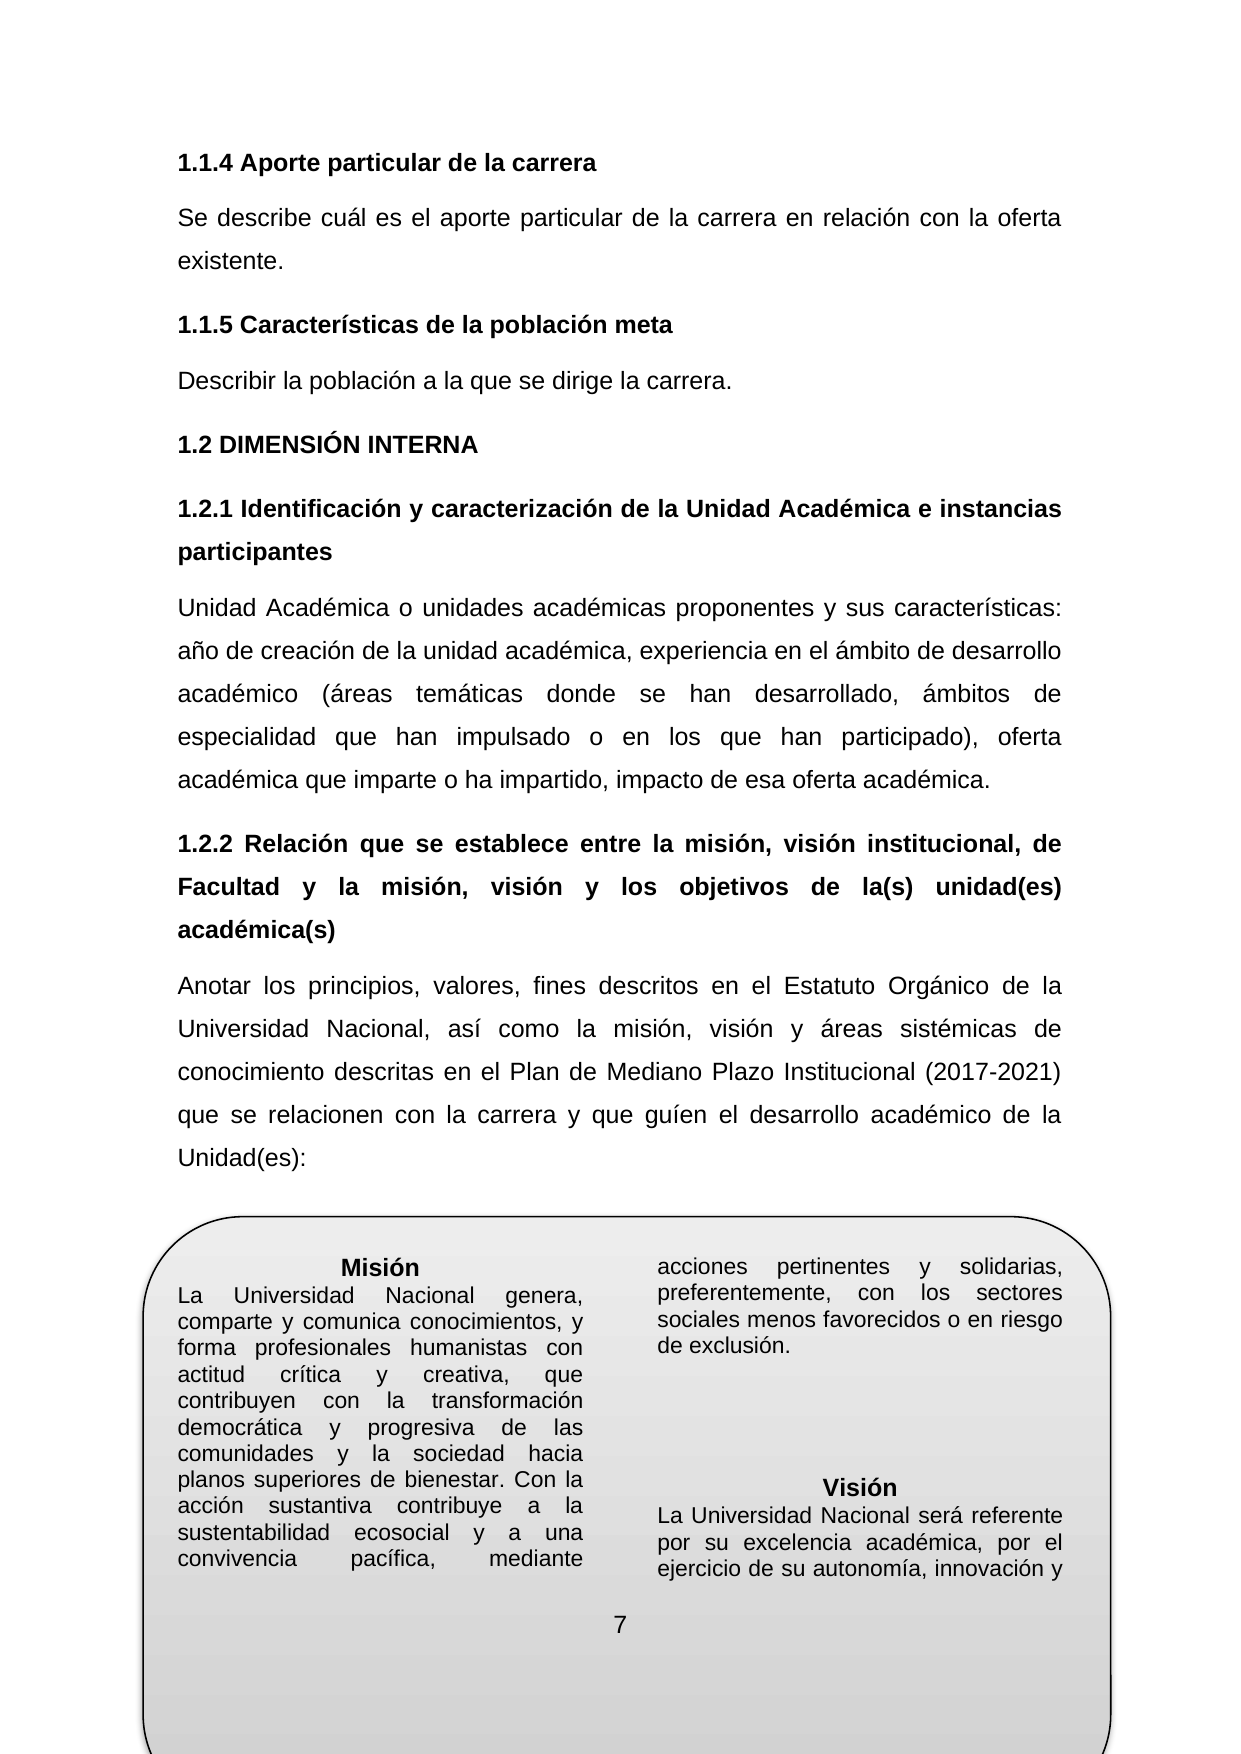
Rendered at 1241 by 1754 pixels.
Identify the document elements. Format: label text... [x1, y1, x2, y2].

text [657, 1502, 1063, 1581]
subtitle 1.1.5 Características de la población meta [177, 310, 1063, 339]
text Visión [657, 1473, 1063, 1502]
text Anotar los principios, valores, fines descritos en el Estatuto Orgánico de la Universidad Nacional, así como la misión, visión y áreas sistémicas de conocimiento descritas en el Plan de Mediano Plazo Institucional (2017-2021) que se relacionen con la carrera y que guíen el desarrollo académico de la Unidad(es): [177, 971, 1063, 1172]
subtitle 1.1.4 Aporte particular de la carrera [177, 148, 1063, 176]
text La Universidad Nacional genera, comparte y comunica conocimientos, y forma profesionales humanistas con actitud crítica y creativa, que contribuyen con la transformación democrática y progresiva de las comunidades y la sociedad hacia planos superiores de bienestar. Con la acción sustantiva contribuye a la sustentabilidad ecosocial y a una convivencia pacífica, mediante acciones pertinentes y solidarias, preferentemente, con los sectores sociales menos favorecidos o en riesgo de exclusión. [177, 1282, 583, 1572]
text La Universidad Nacional genera, comparte y comunica conocimientos, y forma profesionales humanistas con actitud crítica y creativa, que contribuyen con la transformación democrática y progresiva de las comunidades y la sociedad hacia planos superiores de bienestar. Con la acción sustantiva contribuye a la sustentabilidad ecosocial y a una convivencia pacífica, mediante acciones pertinentes y solidarias, preferentemente, con los sectores sociales menos favorecidos o en riesgo de exclusión. [657, 1253, 1063, 1358]
text Se describe cuál es el aporte particular de la carrera en relación con la oferta existente. [177, 203, 1063, 275]
subtitle 1.2 DIMENSIÓN INTERNA [177, 430, 1063, 459]
text Describir la población a la que se dirige la carrera. [177, 366, 1063, 395]
subtitle 1.2.2 Relación que se establece entre la misión, visión institucional, de Facultad y la misión, visión y los objetivos de la(s) unidad(es) académica(s) [177, 829, 1063, 944]
subtitle 1.2.1 Identificación y caracterización de la Unidad Académica e instancias participantes [177, 494, 1063, 566]
text Misión [177, 1253, 583, 1282]
text Unidad Académica o unidades académicas proponentes y sus características: año de creación de la unidad académica, experiencia en el ámbito de desarrollo académico (áreas temáticas donde se han desarrollado, ámbitos de especialidad que han impulsado o en los que han participado), oferta académica que imparte o ha impartido, impacto de esa oferta académica. [177, 593, 1063, 794]
